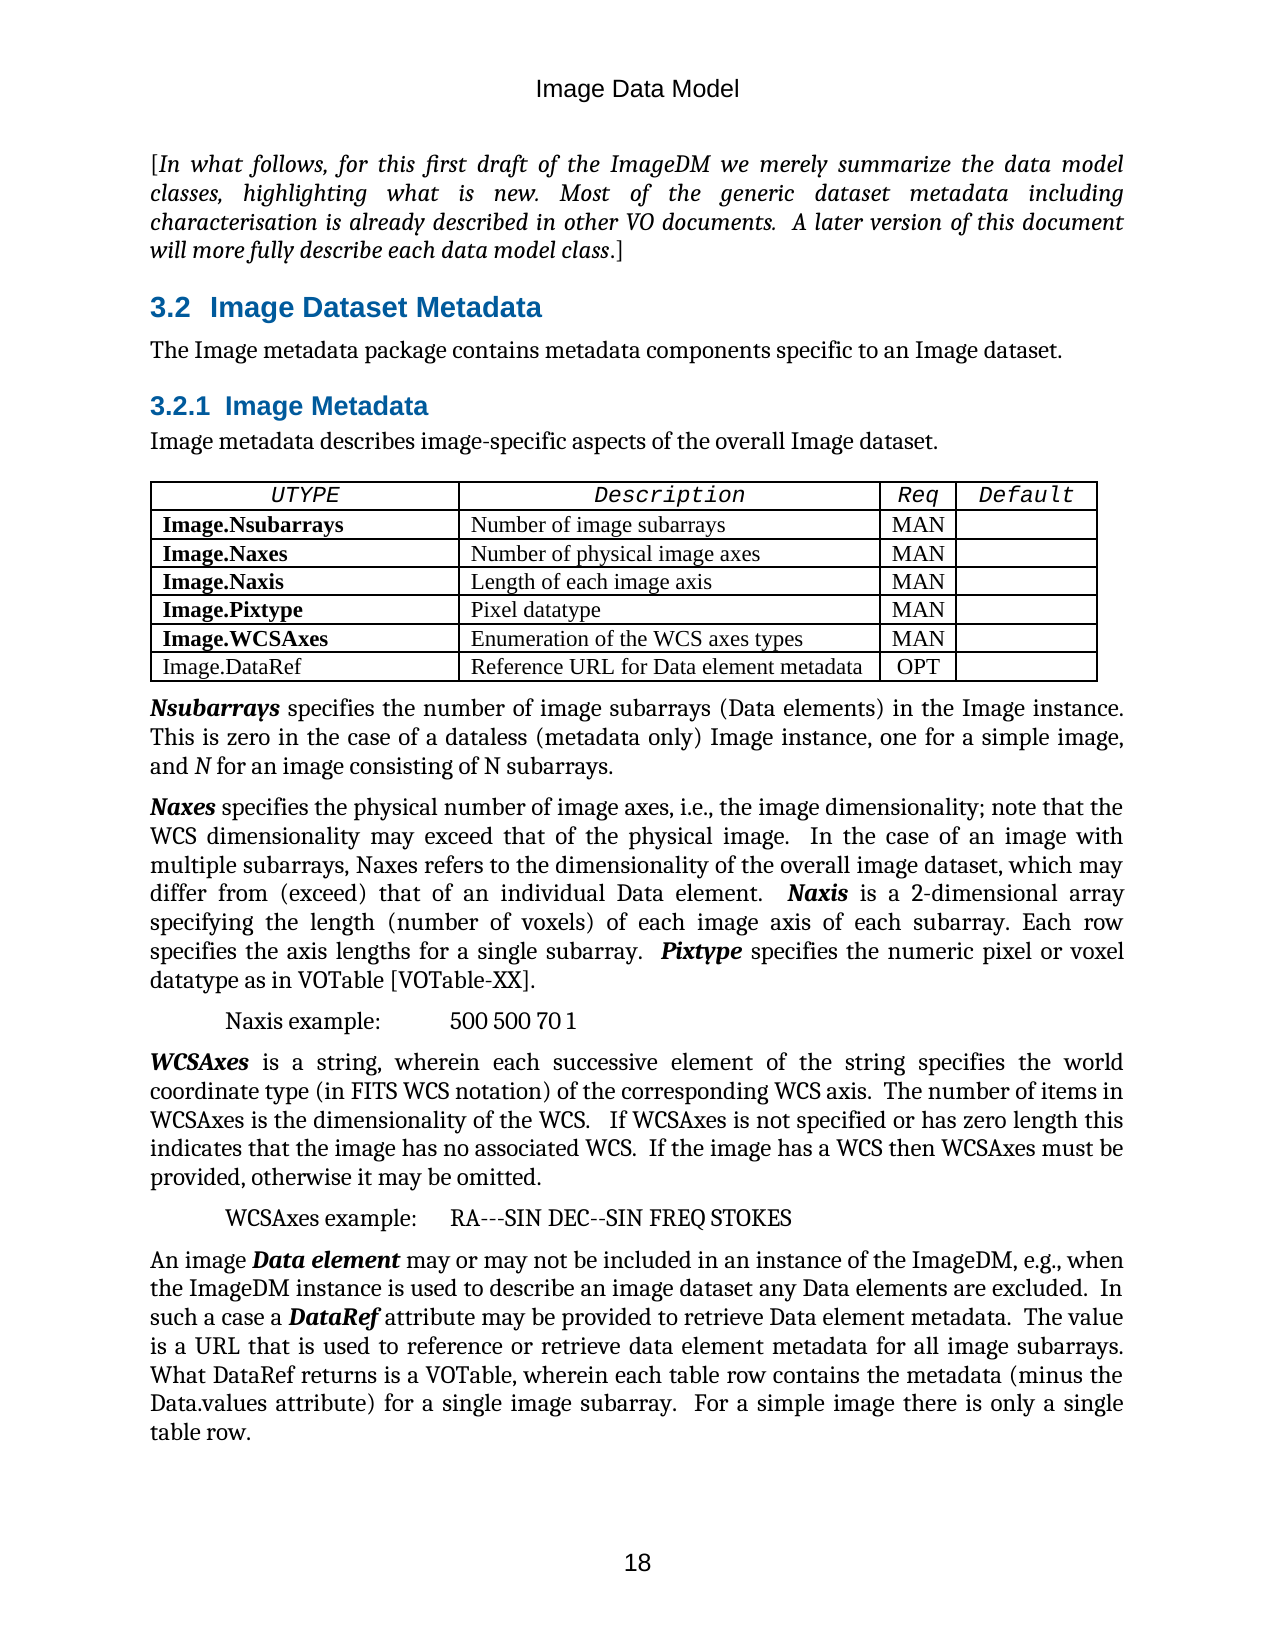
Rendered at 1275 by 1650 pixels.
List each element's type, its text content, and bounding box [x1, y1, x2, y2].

text Nsubarrays specifies the number of image subarrays (Data elements) in the Image instance. This is zero in the case of a dataless (metadata only) Image instance, one for a simple image, and N for an image consisting of N subarrays. [150, 694, 1125, 781]
text Image metadata describes image-specific aspects of the overall Image dataset. [150, 427, 1125, 456]
table_cell OPT [881, 653, 955, 680]
table_cell Enumeration of the WCS axes types [460, 625, 879, 651]
table_cell [957, 540, 1096, 566]
table_cell Image.DataRef [152, 653, 458, 680]
table_cell Number of image subarrays [460, 511, 879, 537]
table_header Description [460, 483, 879, 509]
text WCSAxes example: RA---SIN DEC--SIN FREQ STOKES [225, 1204, 1125, 1233]
table_header Default [957, 483, 1096, 509]
text An image Data element may or may not be included in an instance of the ImageDM, e.g., when the ImageDM instance is used to describe an image dataset any Data elements are excluded. In such a case a DataRef attribute may be provided to retrieve Data element metadata. The value is a URL that is used to reference or retrieve data element metadata for all image subarrays. What DataRef returns is a VOTable, wherein each table row contains the metadata (minus the Data.values attribute) for a single image subarray. For a simple image there is only a single table row. [150, 1246, 1125, 1447]
table_cell Image.Pixtype [152, 596, 458, 623]
table_cell Image.Naxes [152, 540, 458, 566]
table_cell Image.WCSAxes [152, 625, 458, 651]
table_cell MAN [881, 511, 955, 537]
table_cell Length of each image axis [460, 568, 879, 594]
table_cell MAN [881, 568, 955, 594]
table_cell [957, 596, 1096, 623]
text Naxis example: 500 500 70 1 [225, 1007, 1125, 1036]
table_cell Pixel datatype [460, 596, 879, 623]
table_cell Number of physical image axes [460, 540, 879, 566]
table_cell Image.Nsubarrays [152, 511, 458, 537]
text [In what follows, for this first draft of the ImageDM we merely summarize the data model classes, highlighting what is new. Most of the generic dataset metadata including characterisation is already described in other VO documents. A later version of this document will more fully describe each data model class.] [150, 150, 1125, 265]
table_cell MAN [881, 596, 955, 623]
text Naxes specifies the physical number of image axes, i.e., the image dimensionality; note that the WCS dimensionality may exceed that of the physical image. In the case of an image with multiple subarrays, Naxes refers to the dimensionality of the overall image dataset, which may differ from (exceed) that of an individual Data element. Naxis is a 2-dimensional array specifying the length (number of voxels) of each image axis of each subarray. Each row specifies the axis lengths for a single subarray. Pixtype specifies the numeric pixel or voxel datatype as in VOTable [VOTable-XX]. [150, 793, 1125, 994]
table_cell Image.Naxis [152, 568, 458, 594]
table_cell [957, 511, 1096, 537]
table_cell [957, 653, 1096, 680]
table_cell [957, 568, 1096, 594]
table_cell MAN [881, 540, 955, 566]
table_cell MAN [881, 625, 955, 651]
subtitle Image Metadata [150, 390, 1125, 421]
table_cell [957, 625, 1096, 651]
text The Image metadata package contains metadata components specific to an Image dataset. [150, 336, 1125, 365]
text WCSAxes is a string, wherein each successive element of the string specifies the world coordinate type (in FITS WCS notation) of the corresponding WCS axis. The number of items in WCSAxes is the dimensionality of the WCS. If WCSAxes is not specified or has zero length this indicates that the image has no associated WCS. If the image has a WCS then WCSAxes must be provided, otherwise it may be omitted. [150, 1048, 1125, 1192]
subtitle Image Dataset Metadata [150, 290, 1125, 323]
table_header UTYPE [152, 483, 458, 509]
table_header Req [881, 483, 955, 509]
table_cell Reference URL for Data element metadata [460, 653, 879, 680]
